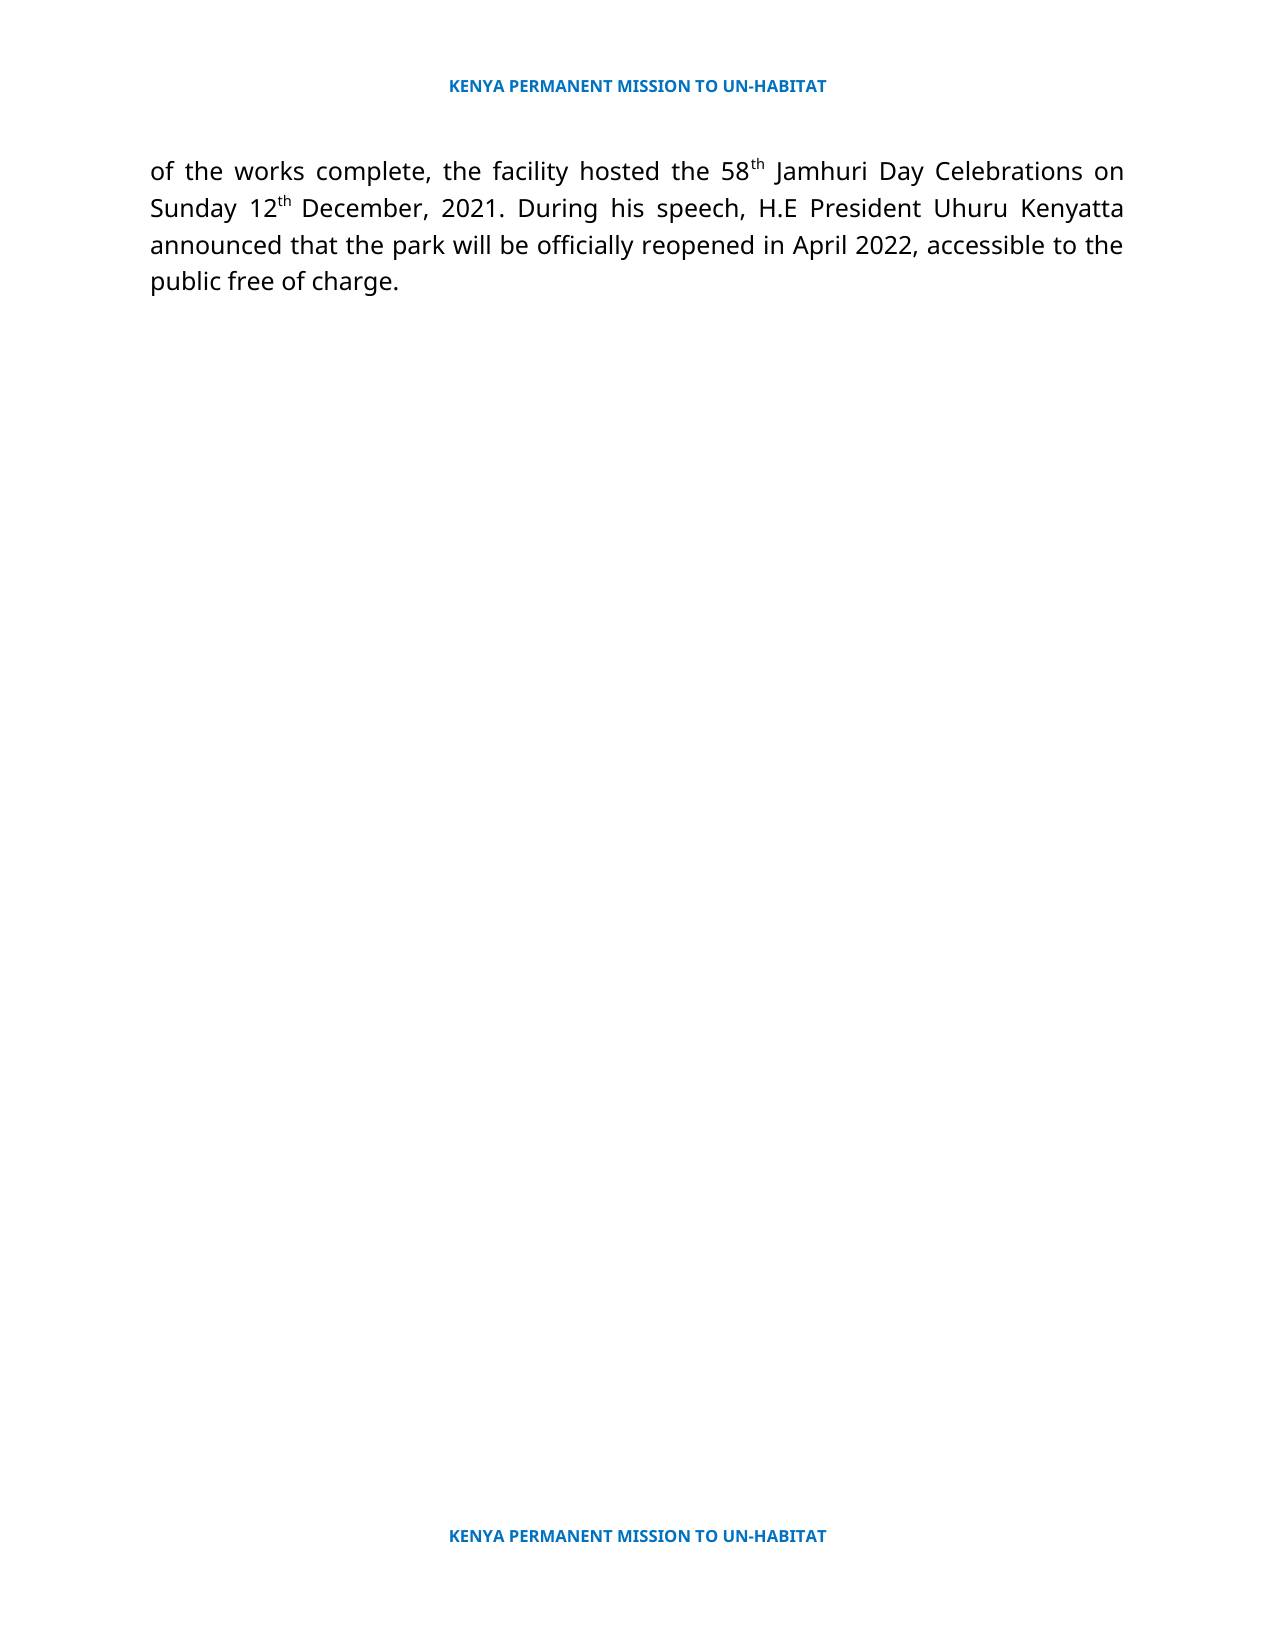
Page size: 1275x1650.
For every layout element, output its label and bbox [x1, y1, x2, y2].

text [150, 154, 1125, 298]
